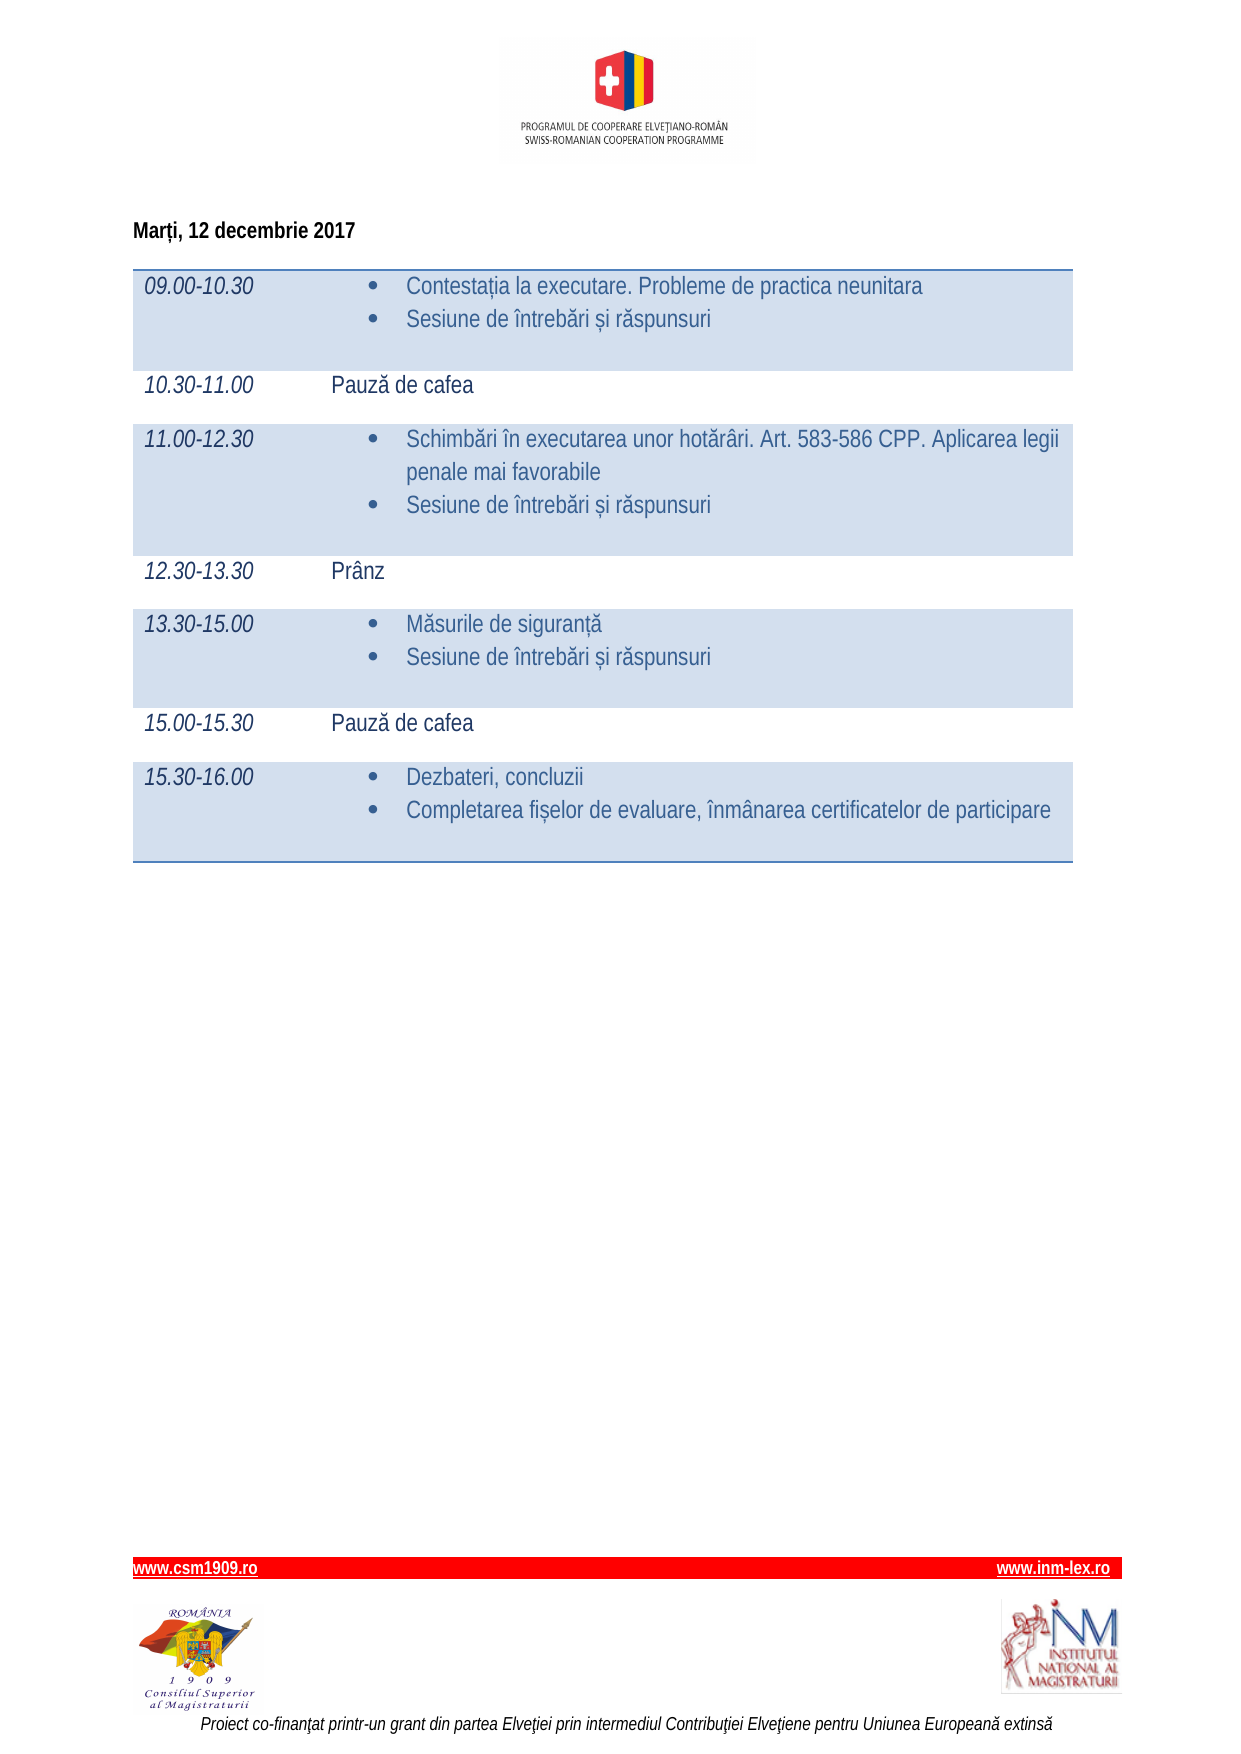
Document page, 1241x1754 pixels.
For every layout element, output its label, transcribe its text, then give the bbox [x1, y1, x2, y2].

table_cell 12.30-13.30 [133, 556, 320, 609]
table_cell 13.30-15.00 [133, 609, 320, 708]
table_header 09.00-10.30 [133, 271, 320, 371]
table_header Contestația la executare. Probleme de practica neunitara Sesiune de întrebări și răspunsuri [320, 271, 1073, 371]
picture [1001, 1599, 1123, 1695]
table_cell Schimbări în executarea unor hotărâri. Art. 583-586 CPP. Aplicarea legii penale mai favorabile Sesiune de întrebări și răspunsuri [320, 424, 1073, 556]
table_cell 15.30-16.00 [133, 762, 320, 861]
table_cell Prânz [320, 556, 1073, 609]
table_cell 10.30-11.00 [133, 371, 320, 424]
picture [132, 1604, 264, 1715]
text Marți, 12 decembrie 2017 [133, 217, 1122, 243]
table_cell Măsurile de siguranță Sesiune de întrebări și răspunsuri [320, 609, 1073, 708]
table_cell Dezbateri, concluzii Completarea fișelor de evaluare, înmânarea certificatelor de participare [320, 762, 1073, 861]
table_cell Pauză de cafea [320, 371, 1073, 424]
table_cell 15.00-15.30 [133, 709, 320, 762]
table_cell Pauză de cafea [320, 709, 1073, 762]
table_cell 11.00-12.30 [133, 424, 320, 556]
picture [498, 37, 757, 164]
